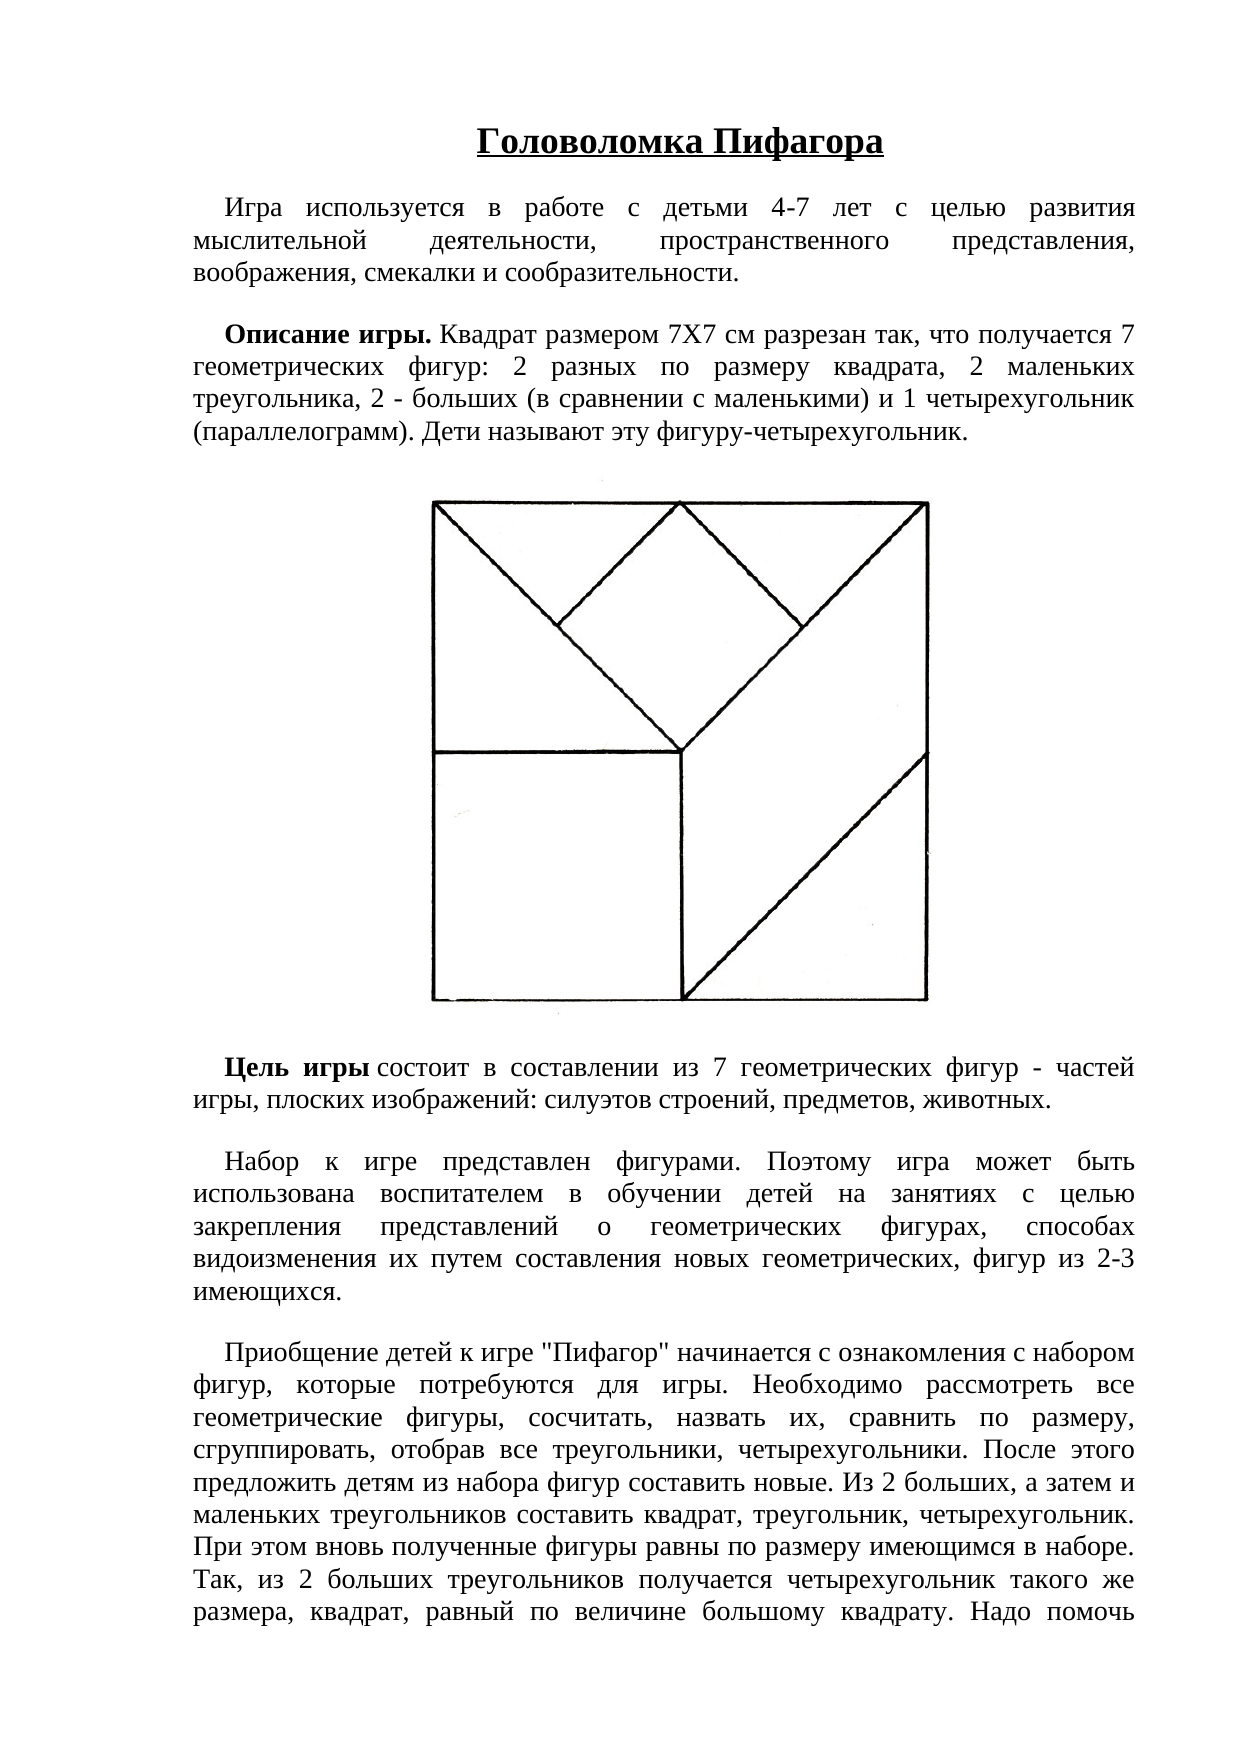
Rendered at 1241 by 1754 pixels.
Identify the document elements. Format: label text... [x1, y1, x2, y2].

text Описание игры. Квадрат размером 7X7 см разрезан так, что получается 7 геометрических фигур: 2 разных по размеру квадрата, 2 маленьких треугольника, 2 - больших (в сравнении с маленькими) и 1 четырехугольник (параллелограмм). Дети называют эту фигуру-четырехугольник. [193, 317, 1136, 446]
text Головоломка Пифагора [193, 118, 1136, 161]
text Цель игры состоит в составлении из 7 геометрических фигур - частей игры, плоских изображений: силуэтов строений, предметов, животных. [193, 1050, 1136, 1115]
text Набор к игре представлен фигурами. Поэтому игра может быть использована воспитателем в обучении детей на занятиях с целью закрепления представлений о геометрических фигурах, способах видоизменения их путем составления новых геометрических, фигур из 2-3 имеющихся. [193, 1144, 1136, 1306]
text Игра используется в работе с детьми 4-7 лет с целью развития мыслительной деятельности, пространственного представления, воображения, смекалки и сообразительности. [193, 190, 1136, 288]
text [193, 1335, 1136, 1627]
picture [407, 475, 953, 1021]
